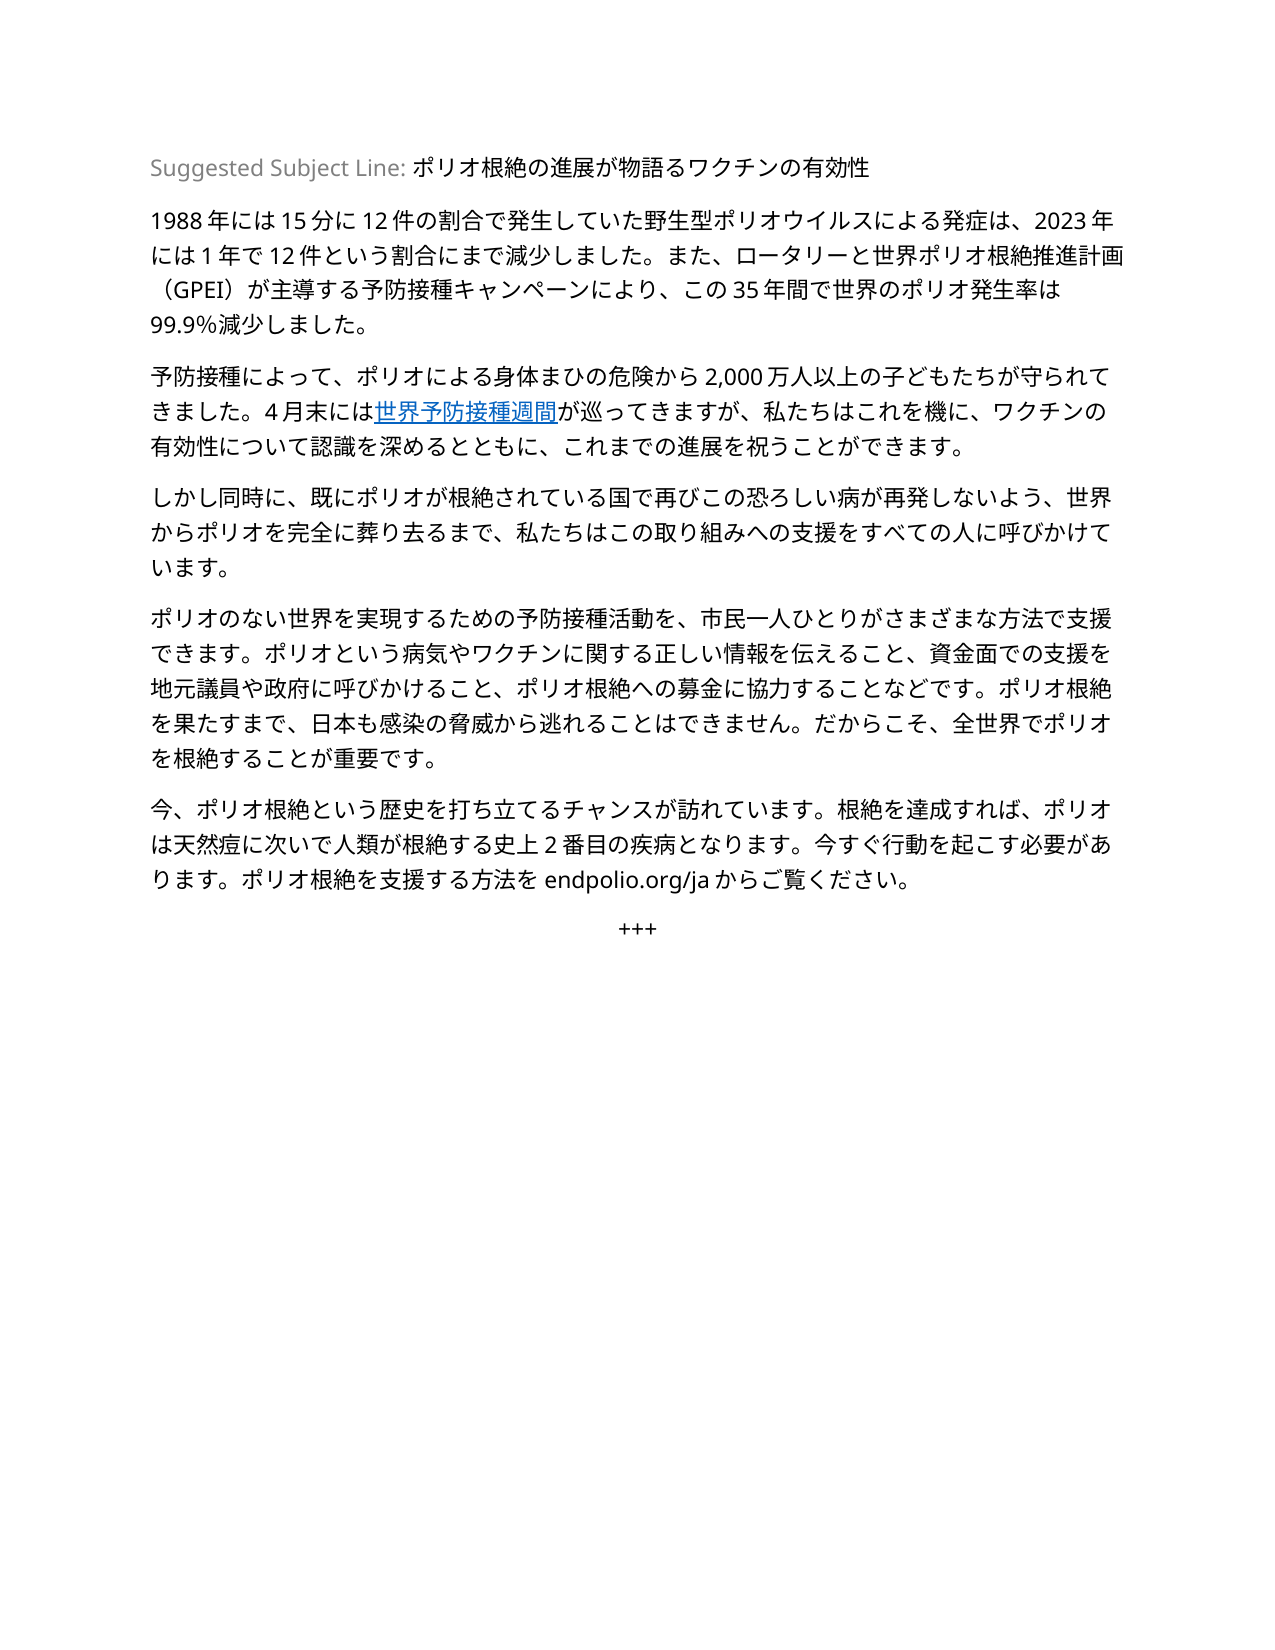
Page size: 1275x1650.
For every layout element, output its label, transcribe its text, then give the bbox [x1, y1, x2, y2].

text しかし同時に、既にポリオが根絶されている国で再びこの恐ろしい病が再発しないよう、世界からポリオを完全に葬り去るまで、私たちはこの取り組みへの支援をすべての人に呼びかけています。 [150, 480, 1125, 583]
text 今、ポリオ根絶という歴史を打ち立てるチャンスが訪れています。根絶を達成すれば、ポリオは天然痘に次いで人類が根絶する史上2番目の疾病となります。今すぐ行動を起こす必要があります。ポリオ根絶を支援する方法をendpolio.org/jaからご覧ください。 [150, 792, 1125, 895]
text Suggested Subject Line: ポリオ根絶の進展が物語るワクチンの有効性 [150, 150, 1125, 183]
text ポリオのない世界を実現するための予防接種活動を、市民一人ひとりがさまざまな方法で支援できます。ポリオという病気やワクチンに関する正しい情報を伝えること、資金面での支援を地元議員や政府に呼びかけること、ポリオ根絶への募金に協力することなどです。ポリオ根絶を果たすまで、日本も感染の脅威から逃れることはできません。だからこそ、全世界でポリオを根絶することが重要です。 [150, 601, 1125, 774]
text +++ [150, 913, 1125, 944]
text 予防接種によって、ポリオによる身体まひの危険から2,000万人以上の子どもたちが守られてきました。4月末には世界予防接種週間が巡ってきますが、私たちはこれを機に、ワクチンの有効性について認識を深めるとともに、これまでの進展を祝うことができます。 [150, 359, 1125, 462]
text 1988年には15分に12件の割合で発生していた野生型ポリオウイルスによる発症は、2023年には1年で12件という割合にまで減少しました。また、ロータリーと世界ポリオ根絶推進計画（GPEI）が主導する予防接種キャンペーンにより、この35年間で世界のポリオ発生率は99.9％減少しました。 [150, 203, 1125, 341]
